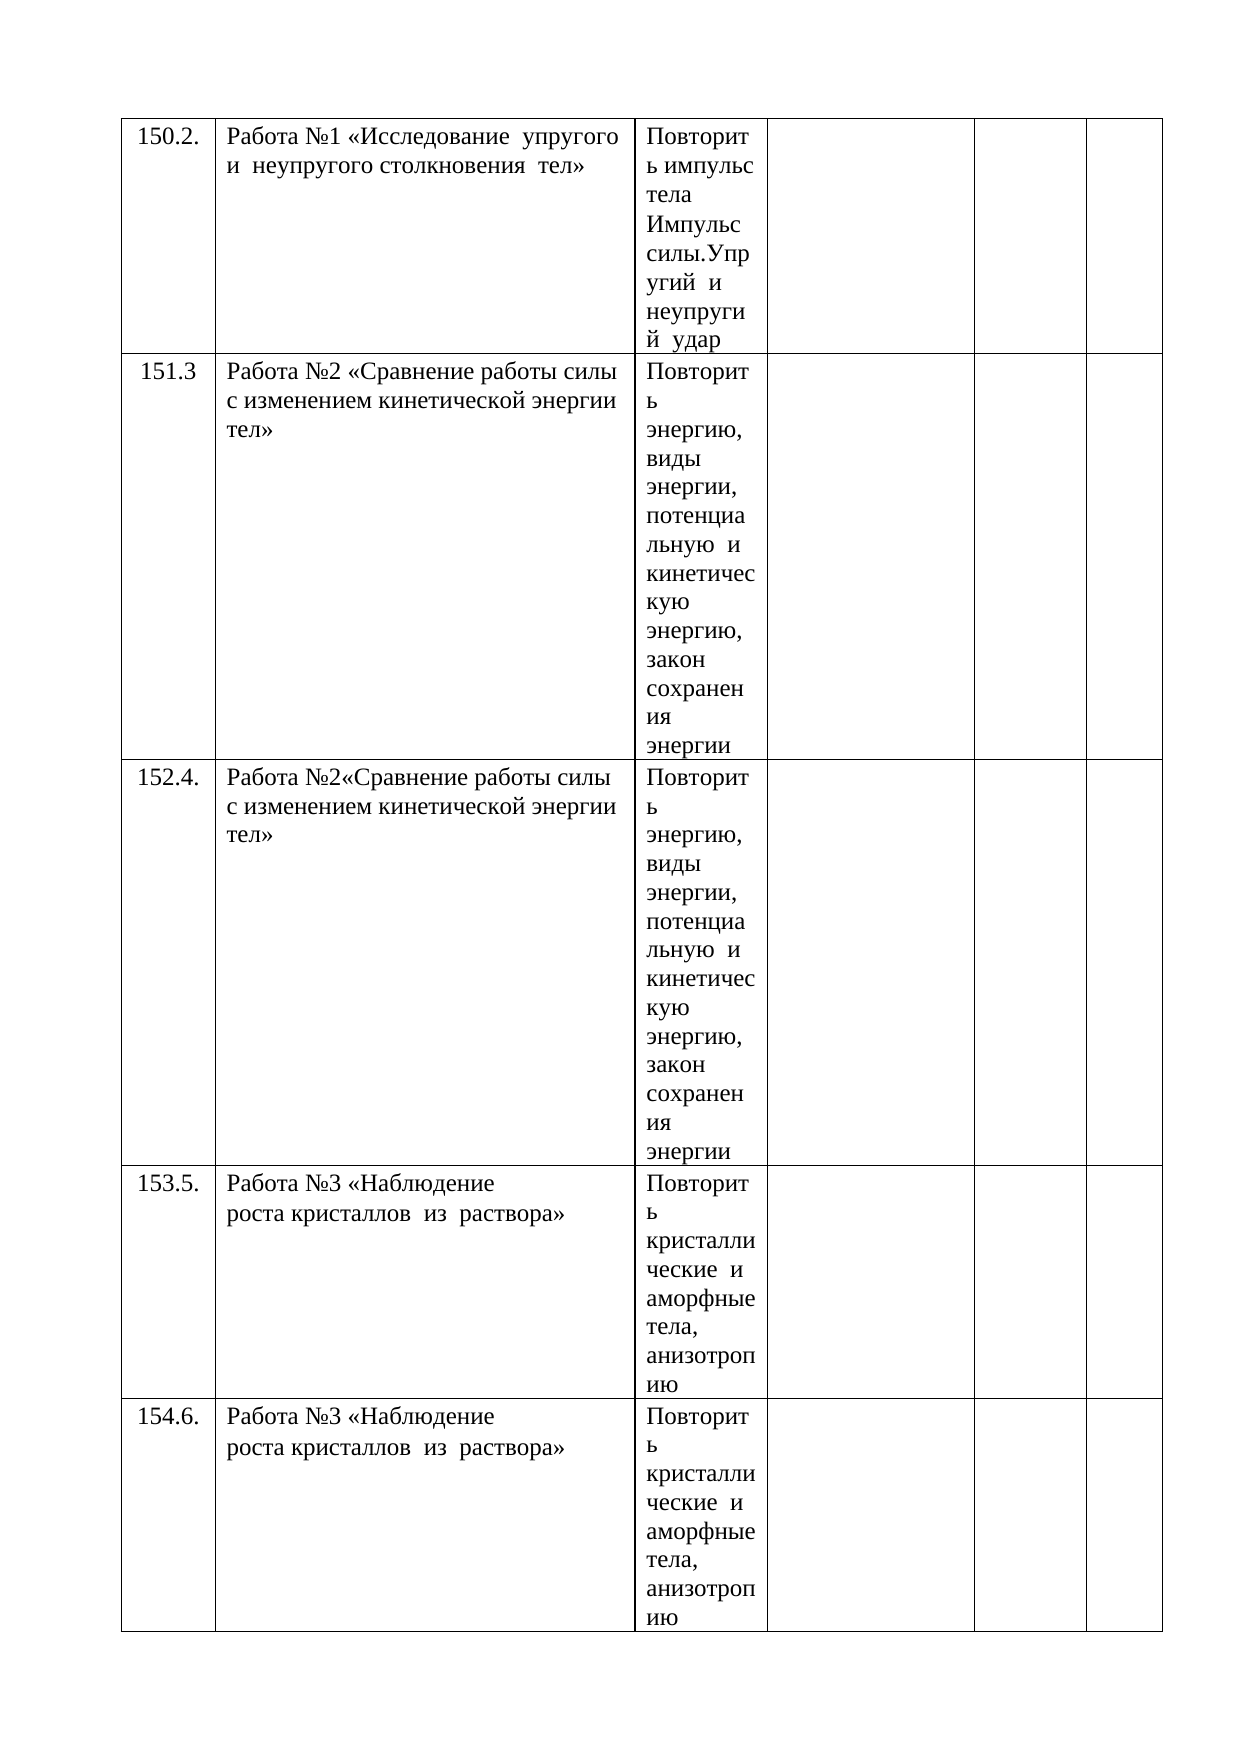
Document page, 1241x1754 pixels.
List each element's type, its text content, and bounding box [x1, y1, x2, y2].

table_cell [975, 354, 1086, 759]
table_cell [1087, 354, 1162, 759]
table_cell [216, 119, 634, 353]
table_cell 151.3 [122, 354, 215, 759]
table_cell 153.5. [122, 1166, 215, 1398]
table_cell Повторить кристаллические и аморфные тела, анизотропию [636, 1399, 767, 1631]
table_cell [768, 760, 974, 1164]
table_cell Работа №3 «Наблюдение роста кристаллов из раствора» [216, 1166, 634, 1398]
table_cell 150.2. [122, 119, 215, 353]
table_cell [768, 1399, 974, 1631]
table_cell Работа №2 «Сравнение работы силы с изменением кинетической энергии тел» [216, 354, 634, 759]
table_cell 152.4. [122, 760, 215, 1164]
table_cell Работа №2«Сравнение работы силы с изменением кинетической энергии тел» [216, 760, 634, 1164]
table_cell [768, 119, 974, 353]
table_cell 154.6. [122, 1399, 215, 1631]
table_cell [975, 760, 1086, 1164]
table_cell Повторить энергию, виды энергии, потенциальную и кинетическую энергию, закон сохранения энергии [636, 354, 767, 759]
table_cell Повторить кристаллические и аморфные тела, анизотропию [636, 1166, 767, 1398]
table_cell [1087, 1399, 1162, 1631]
table_cell Повторить энергию, виды энергии, потенциальную и кинетическую энергию, закон сохранения энергии [636, 760, 767, 1164]
table_cell [975, 119, 1086, 353]
table_cell [1087, 760, 1162, 1164]
table_cell Работа №3 «Наблюдение роста кристаллов из раствора» [216, 1399, 634, 1631]
table_cell [975, 1399, 1086, 1631]
table_cell [1087, 119, 1162, 353]
table_cell Повторить импульс тела Импульс силы.Упругий и неупругий удар [636, 119, 767, 353]
table_cell [768, 354, 974, 759]
table_cell [768, 1166, 974, 1398]
table_cell [975, 1166, 1086, 1398]
table_cell [1087, 1166, 1162, 1398]
